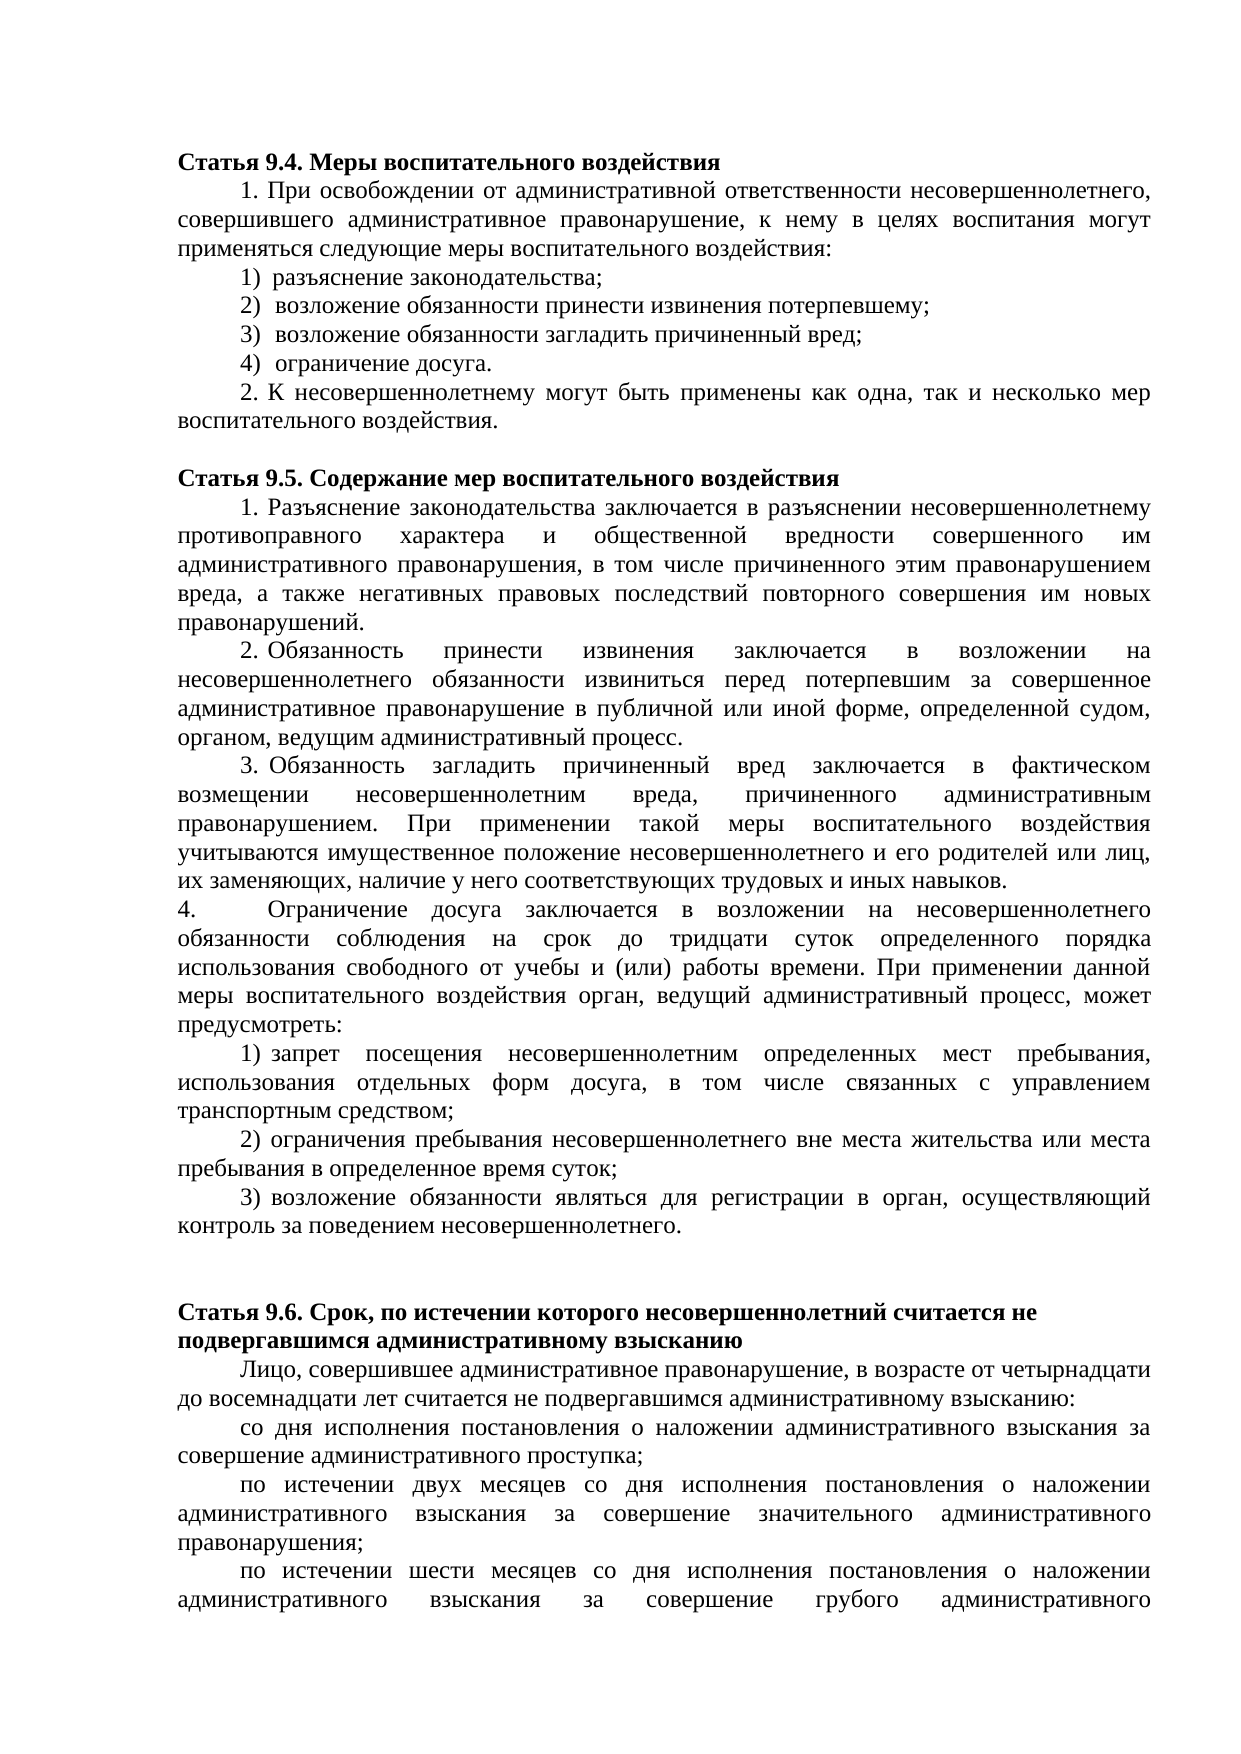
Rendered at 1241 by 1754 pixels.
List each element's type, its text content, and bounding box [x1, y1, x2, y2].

text со дня исполнения постановления о наложении административного взыскания за совершение административного проступка; [177, 1412, 1152, 1469]
list Обязанность принести извинения заключается в возложении на несовершеннолетнего обязанности извиниться перед потерпевшим за совершенное административное правонарушение в публичной или иной форме, определенной судом, органом, ведущим административный процесс. [177, 636, 1152, 751]
text Лицо, совершившее административное правонарушение, в возрасте от четырнадцати до восемнадцати лет считается не подвергавшимся административному взысканию: [177, 1354, 1152, 1412]
list ограничения пребывания несовершеннолетнего вне места жительства или места пребывания в определенное время суток; [177, 1124, 1152, 1182]
text по истечении двух месяцев со дня исполнения постановления о наложении административного взыскания за совершение значительного административного правонарушения; [177, 1469, 1152, 1556]
list возложение обязанности являться для регистрации в орган, осуществляющий контроль за поведением несовершеннолетнего. [177, 1182, 1152, 1239]
text Статья 9.5. Содержание мер воспитательного воздействия [177, 463, 1152, 492]
list возложение обязанности принести извинения потерпевшему; [177, 291, 1152, 319]
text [177, 1556, 1152, 1613]
list Разъяснение законодательства заключается в разъяснении несовершеннолетнему противоправного характера и общественной вредности совершенного им административного правонарушения, в том числе причиненного этим правонарушением вреда, а также негативных правовых последствий повторного совершения им новых правонарушений. [177, 492, 1152, 636]
text Статья 9.4. Меры воспитательного воздействия [177, 147, 1152, 176]
list возложение обязанности загладить причиненный вред; [177, 319, 1152, 348]
text Статья 9.6. Срок, по истечении которого несовершеннолетний считается не подвергавшимся административному взысканию [177, 1297, 1152, 1354]
list ограничение досуга. [177, 348, 1152, 377]
list При освобождении от административной ответственности несовершеннолетнего, совершившего административное правонарушение, к нему в целях воспитания могут применяться следующие меры воспитательного воздействия: [177, 176, 1152, 262]
list разъяснение законодательства; [177, 262, 1152, 291]
list Обязанность загладить причиненный вред заключается в фактическом возмещении несовершеннолетним вреда, причиненного административным правонарушением. При применении такой меры воспитательного воздействия учитываются имущественное положение несовершеннолетнего и его родителей или лиц, их заменяющих, наличие у него соответствующих трудовых и иных навыков. [177, 751, 1152, 894]
list К несовершеннолетнему могут быть применены как одна, так и несколько мер воспитательного воздействия. [177, 377, 1152, 434]
list запрет посещения несовершеннолетним определенных мест пребывания, использования отдельных форм досуга, в том числе связанных с управлением транспортным средством; [177, 1038, 1152, 1124]
list Ограничение досуга заключается в возложении на несовершеннолетнего обязанности соблюдения на срок до тридцати суток определенного порядка использования свободного от учебы и (или) работы времени. При применении данной меры воспитательного воздействия орган, ведущий административный процесс, может предусмотреть: [177, 894, 1152, 1038]
